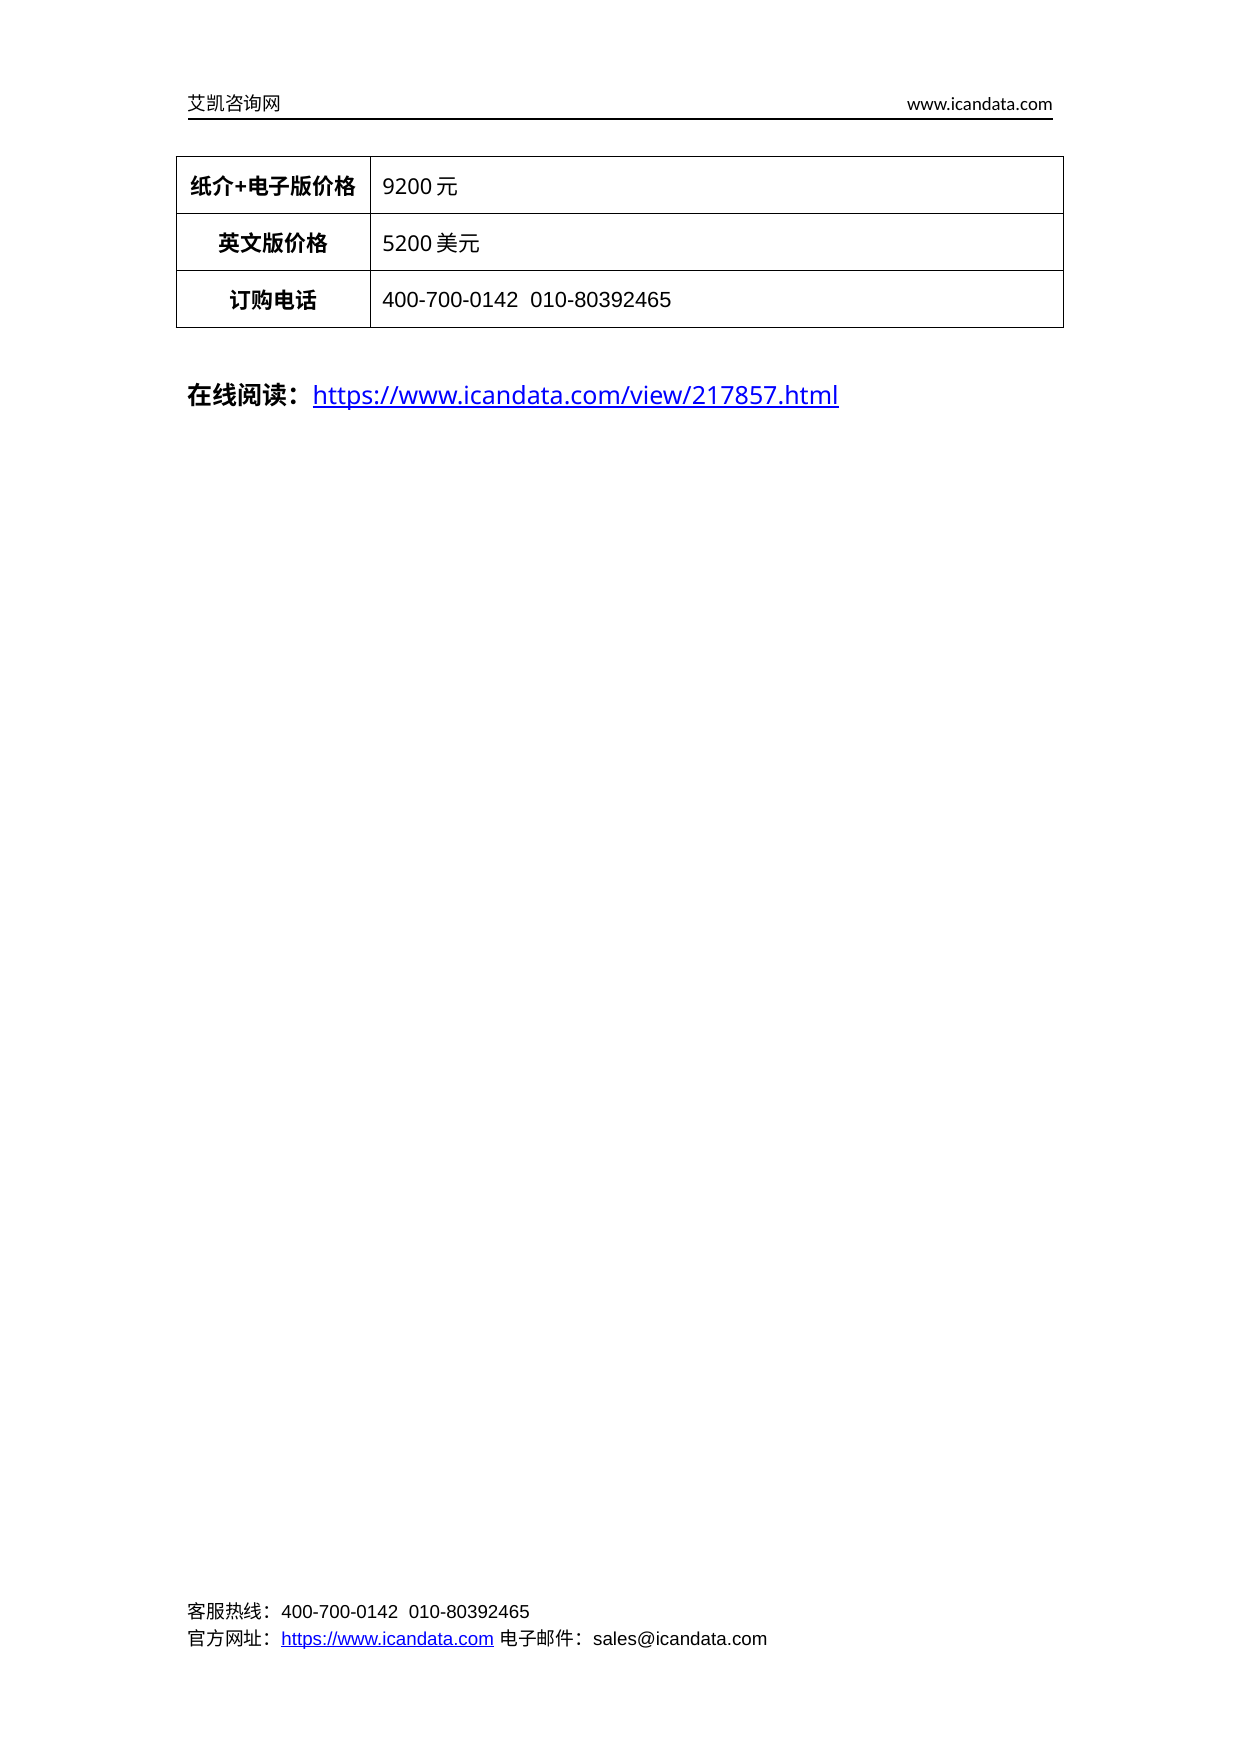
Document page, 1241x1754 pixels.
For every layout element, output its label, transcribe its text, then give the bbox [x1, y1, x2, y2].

table_cell 英文版价格 [177, 214, 370, 270]
table_cell 5200美元 [371, 214, 1063, 270]
table_cell 400-700-0142 010-80392465 [371, 271, 1063, 327]
table_cell 纸介+电子版价格 [177, 157, 370, 213]
text 在线阅读：https://www.icandata.com/view/217857.html [187, 361, 1053, 426]
table_cell 9200元 [371, 157, 1063, 213]
table_cell 订购电话 [177, 271, 370, 327]
